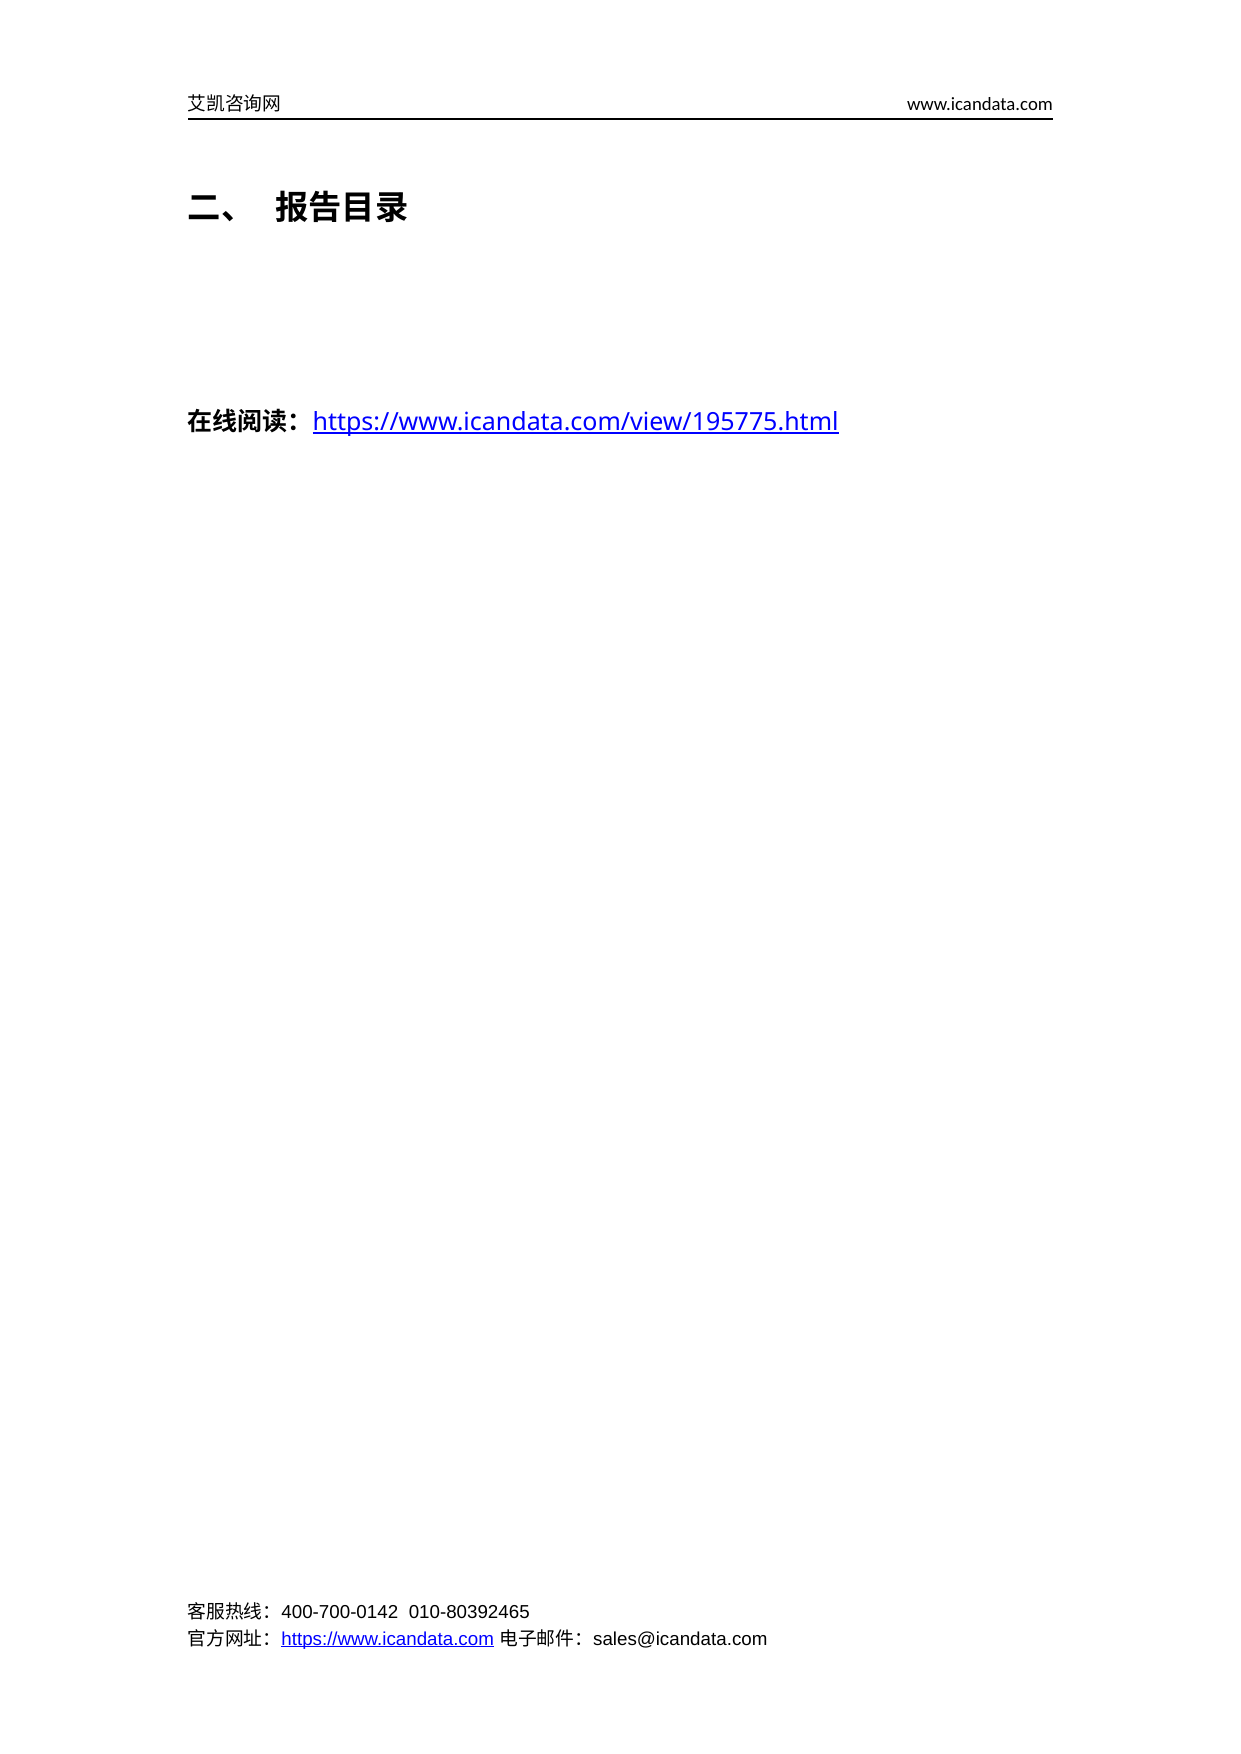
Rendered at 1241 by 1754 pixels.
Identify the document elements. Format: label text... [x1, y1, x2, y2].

text 在线阅读：https://www.icandata.com/view/195775.html [187, 387, 1053, 452]
subtitle 报告目录 [187, 172, 1053, 237]
